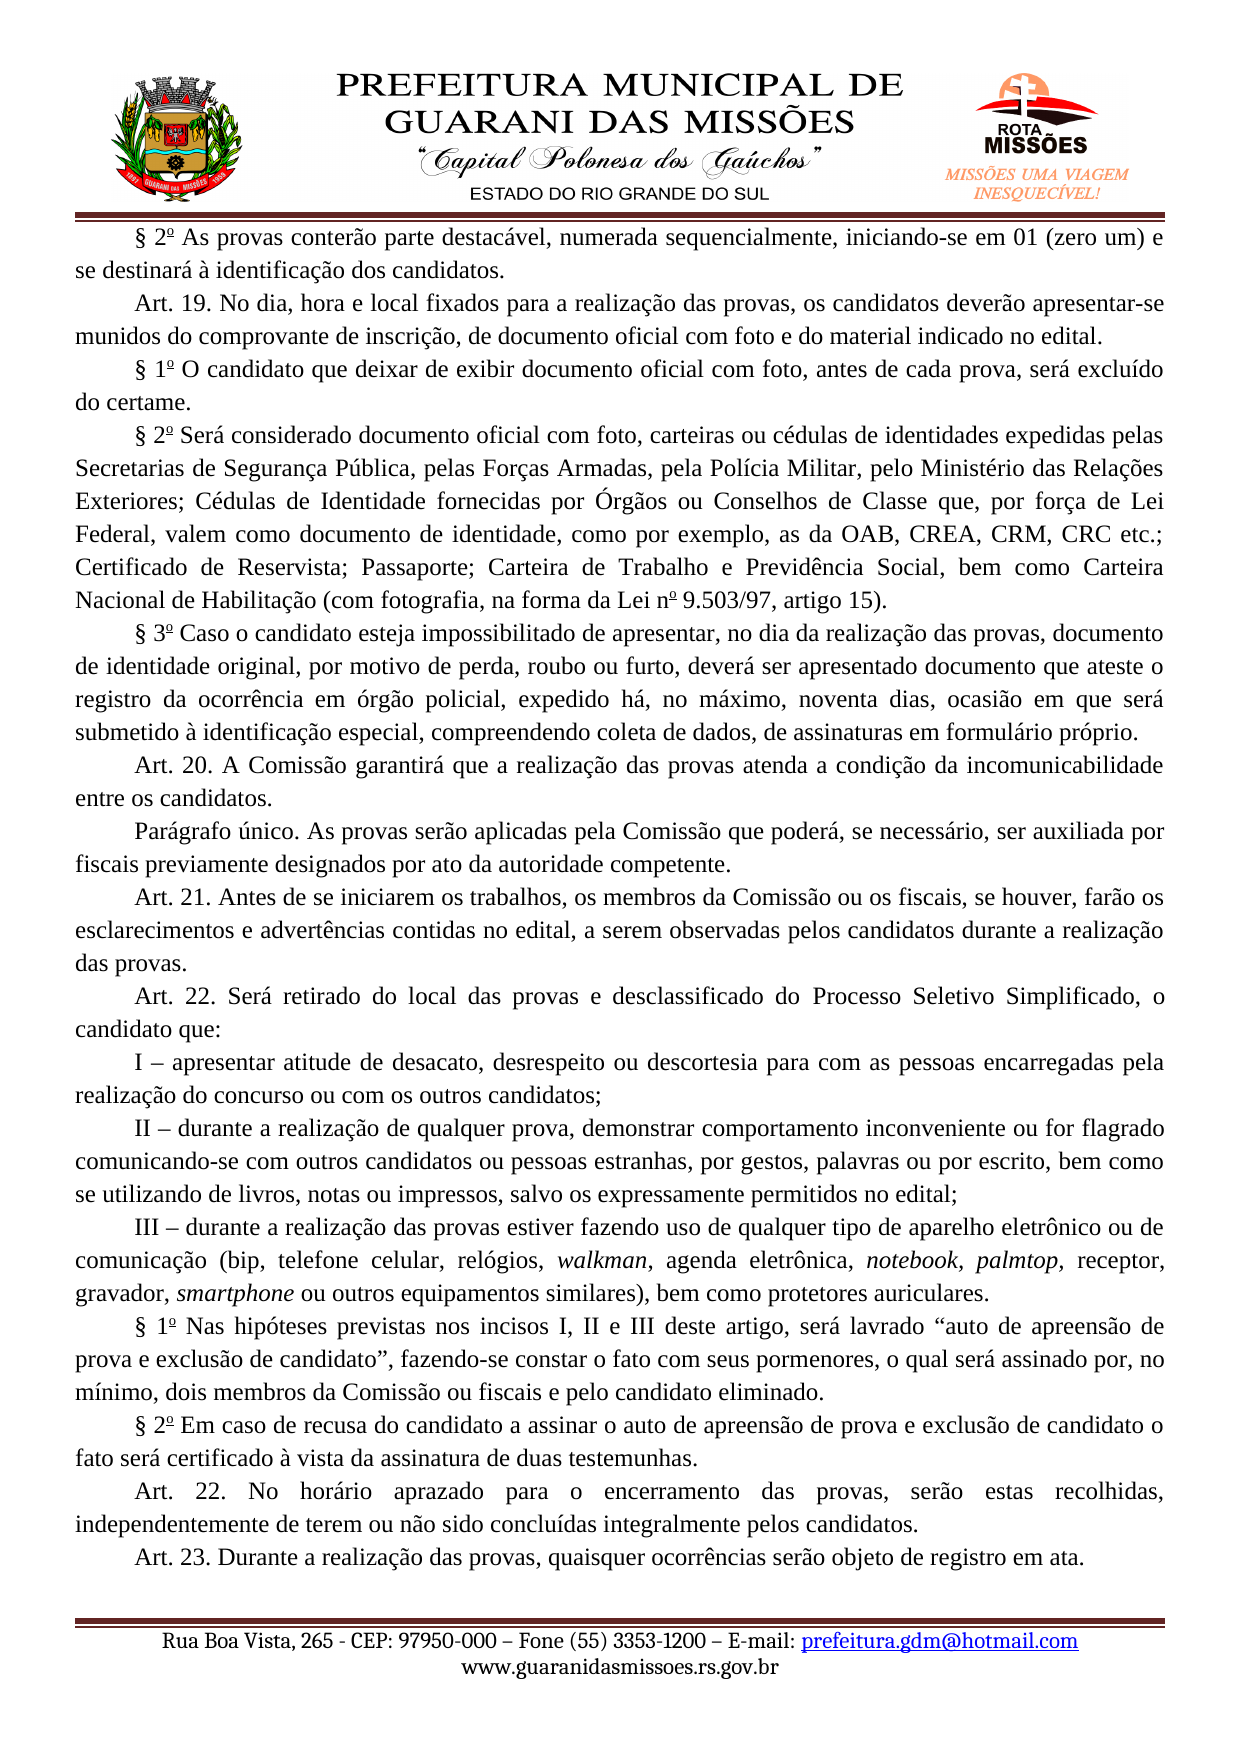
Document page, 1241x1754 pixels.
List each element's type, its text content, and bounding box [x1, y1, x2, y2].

text Art. 22. No horário aprazado para o encerramento das provas, serão estas recolhidas, independentemente de terem ou não sido concluídas integralmente pelos candidatos. [75, 1476, 1165, 1538]
text § 3o Caso o candidato esteja impossibilitado de apresentar, no dia da realização das provas, documento de identidade original, por motivo de perda, roubo ou furto, deverá ser apresentado documento que ateste o registro da ocorrência em órgão policial, expedido há, no máximo, noventa dias, ocasião em que será submetido à identificação especial, compreendendo coleta de dados, de assinaturas em formulário próprio. [75, 618, 1165, 746]
text § 2o As provas conterão parte destacável, numerada sequencialmente, iniciando-se em 01 (zero um) e se destinará à identificação dos candidatos. [75, 222, 1165, 283]
text II – durante a realização de qualquer prova, demonstrar comportamento inconveniente ou for flagrado comunicando-se com outros candidatos ou pessoas estranhas, por gestos, palavras ou por escrito, bem como se utilizando de livros, notas ou impressos, salvo os expressamente permitidos no edital; [75, 1113, 1165, 1208]
text § 2o Será considerado documento oficial com foto, carteiras ou cédulas de identidades expedidas pelas Secretarias de Segurança Pública, pelas Forças Armadas, pela Polícia Militar, pelo Ministério das Relações Exteriores; Cédulas de Identidade fornecidas por Órgãos ou Conselhos de Classe que, por força de Lei Federal, valem como documento de identidade, como por exemplo, as da OAB, CREA, CRM, CRC etc.; Certificado de Reservista; Passaporte; Carteira de Trabalho e Previdência Social, bem como Carteira Nacional de Habilitação (com fotografia, na forma da Lei no 9.503/97, artigo 15). [75, 420, 1165, 614]
text Art. 20. A Comissão garantirá que a realização das provas atenda a condição da incomunicabilidade entre os candidatos. [75, 750, 1165, 812]
text Art. 22. Será retirado do local das provas e desclassificado do Processo Seletivo Simplificado, o candidato que: [75, 981, 1165, 1043]
text § 1o Nas hipóteses previstas nos incisos I, II e III deste artigo, será lavrado “auto de apreensão de prova e exclusão de candidato”, fazendo-se constar o fato com seus pormenores, o qual será assinado por, no mínimo, dois membros da Comissão ou fiscais e pelo candidato eliminado. [75, 1311, 1165, 1406]
text § 1o O candidato que deixar de exibir documento oficial com foto, antes de cada prova, será excluído do certame. [75, 354, 1165, 416]
text Art. 21. Antes de se iniciarem os trabalhos, os membros da Comissão ou os fiscais, se houver, farão os esclarecimentos e advertências contidas no edital, a serem observadas pelos candidatos durante a realização das provas. [75, 882, 1165, 977]
picture [110, 73, 1130, 202]
text Parágrafo único. As provas serão aplicadas pela Comissão que poderá, se necessário, ser auxiliada por fiscais previamente designados por ato da autoridade competente. [75, 816, 1165, 878]
text § 2o Em caso de recusa do candidato a assinar o auto de apreensão de prova e exclusão de candidato o fato será certificado à vista da assinatura de duas testemunhas. [75, 1410, 1165, 1472]
text I – apresentar atitude de desacato, desrespeito ou descortesia para com as pessoas encarregadas pela realização do concurso ou com os outros candidatos; [75, 1047, 1165, 1109]
text Art. 19. No dia, hora e local fixados para a realização das provas, os candidatos deverão apresentar-se munidos do comprovante de inscrição, de documento oficial com foto e do material indicado no edital. [75, 288, 1165, 349]
text Art. 23. Durante a realização das provas, quaisquer ocorrências serão objeto de registro em ata. [75, 1542, 1165, 1571]
text III – durante a realização das provas estiver fazendo uso de qualquer tipo de aparelho eletrônico ou de comunicação (bip, telefone celular, relógios, walkman, agenda eletrônica, notebook, palmtop, receptor, gravador, smartphone ou outros equipamentos similares), bem como protetores auriculares. [75, 1212, 1165, 1307]
